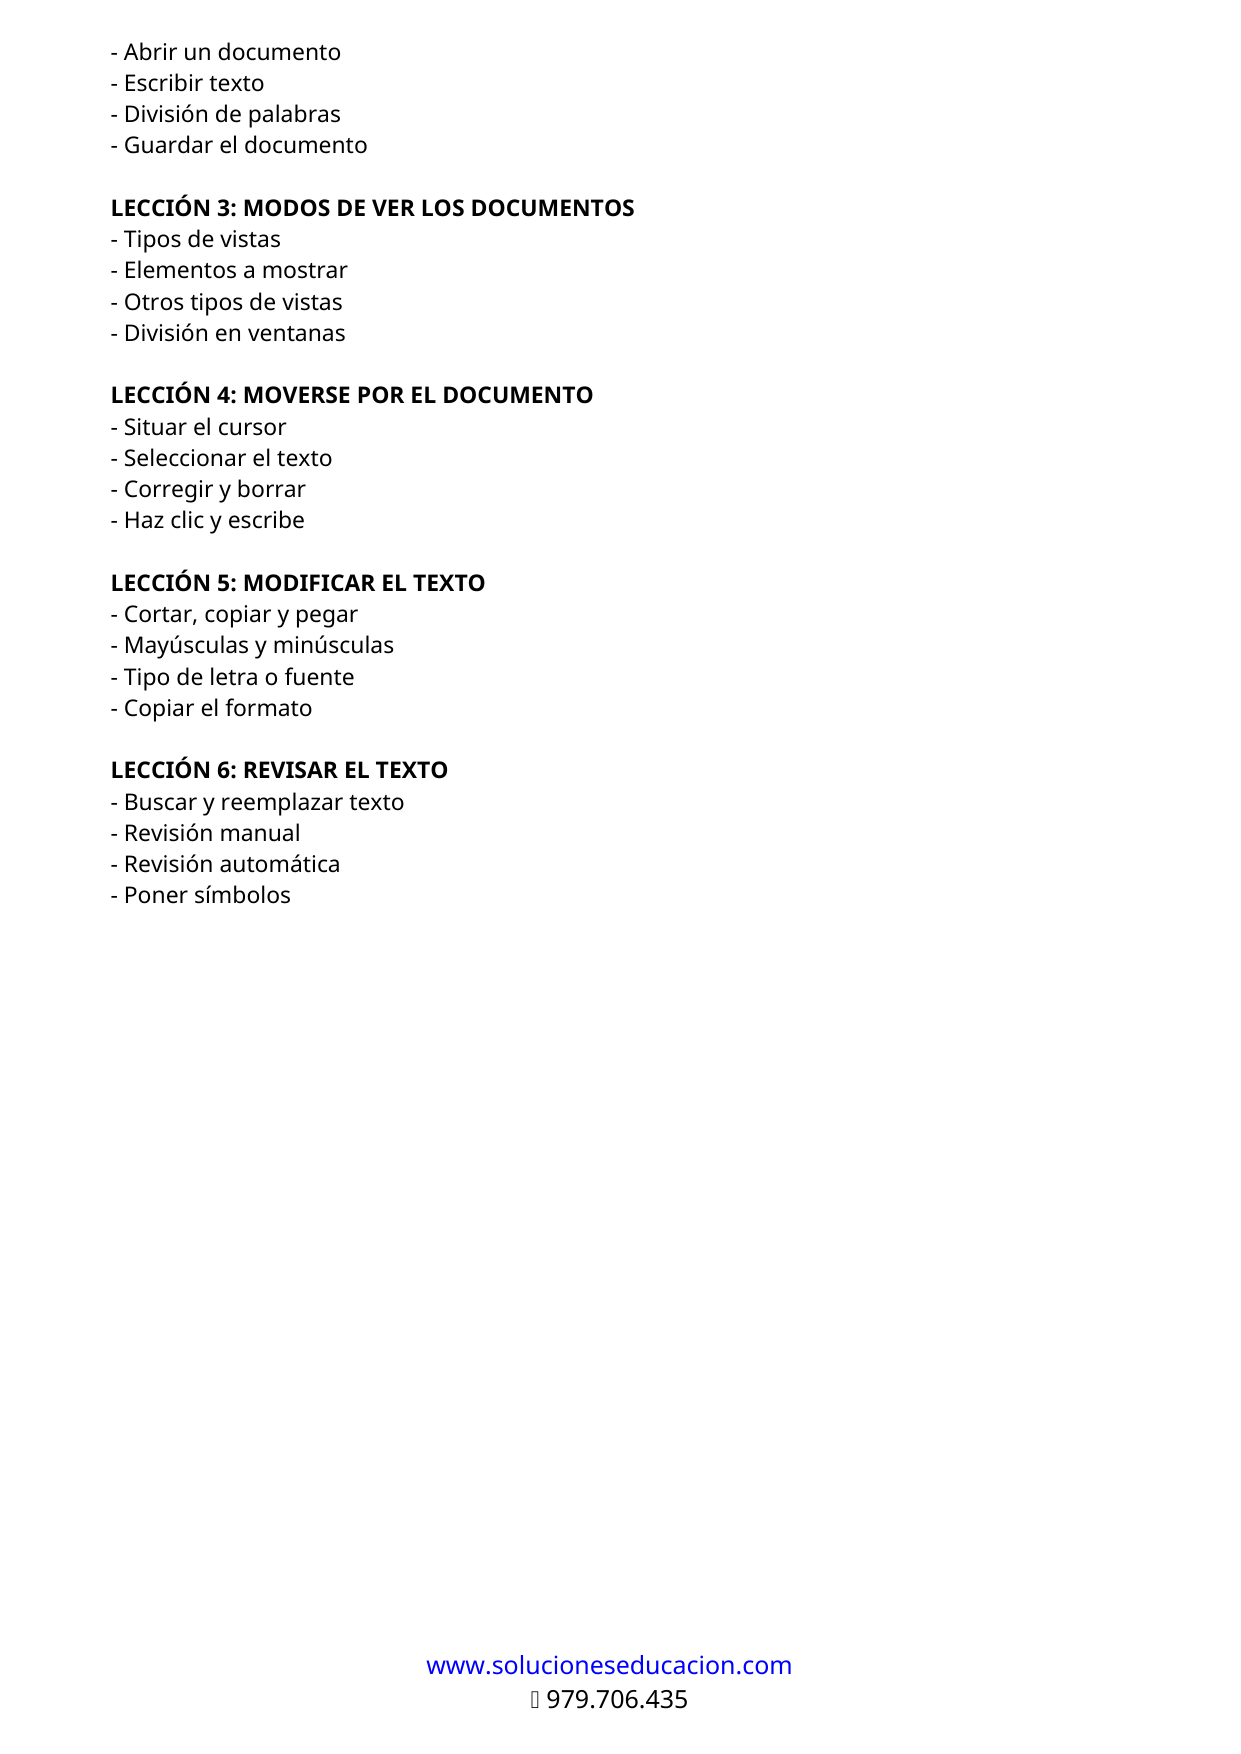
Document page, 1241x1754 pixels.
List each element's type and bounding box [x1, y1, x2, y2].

table_cell [94, 35, 1144, 910]
